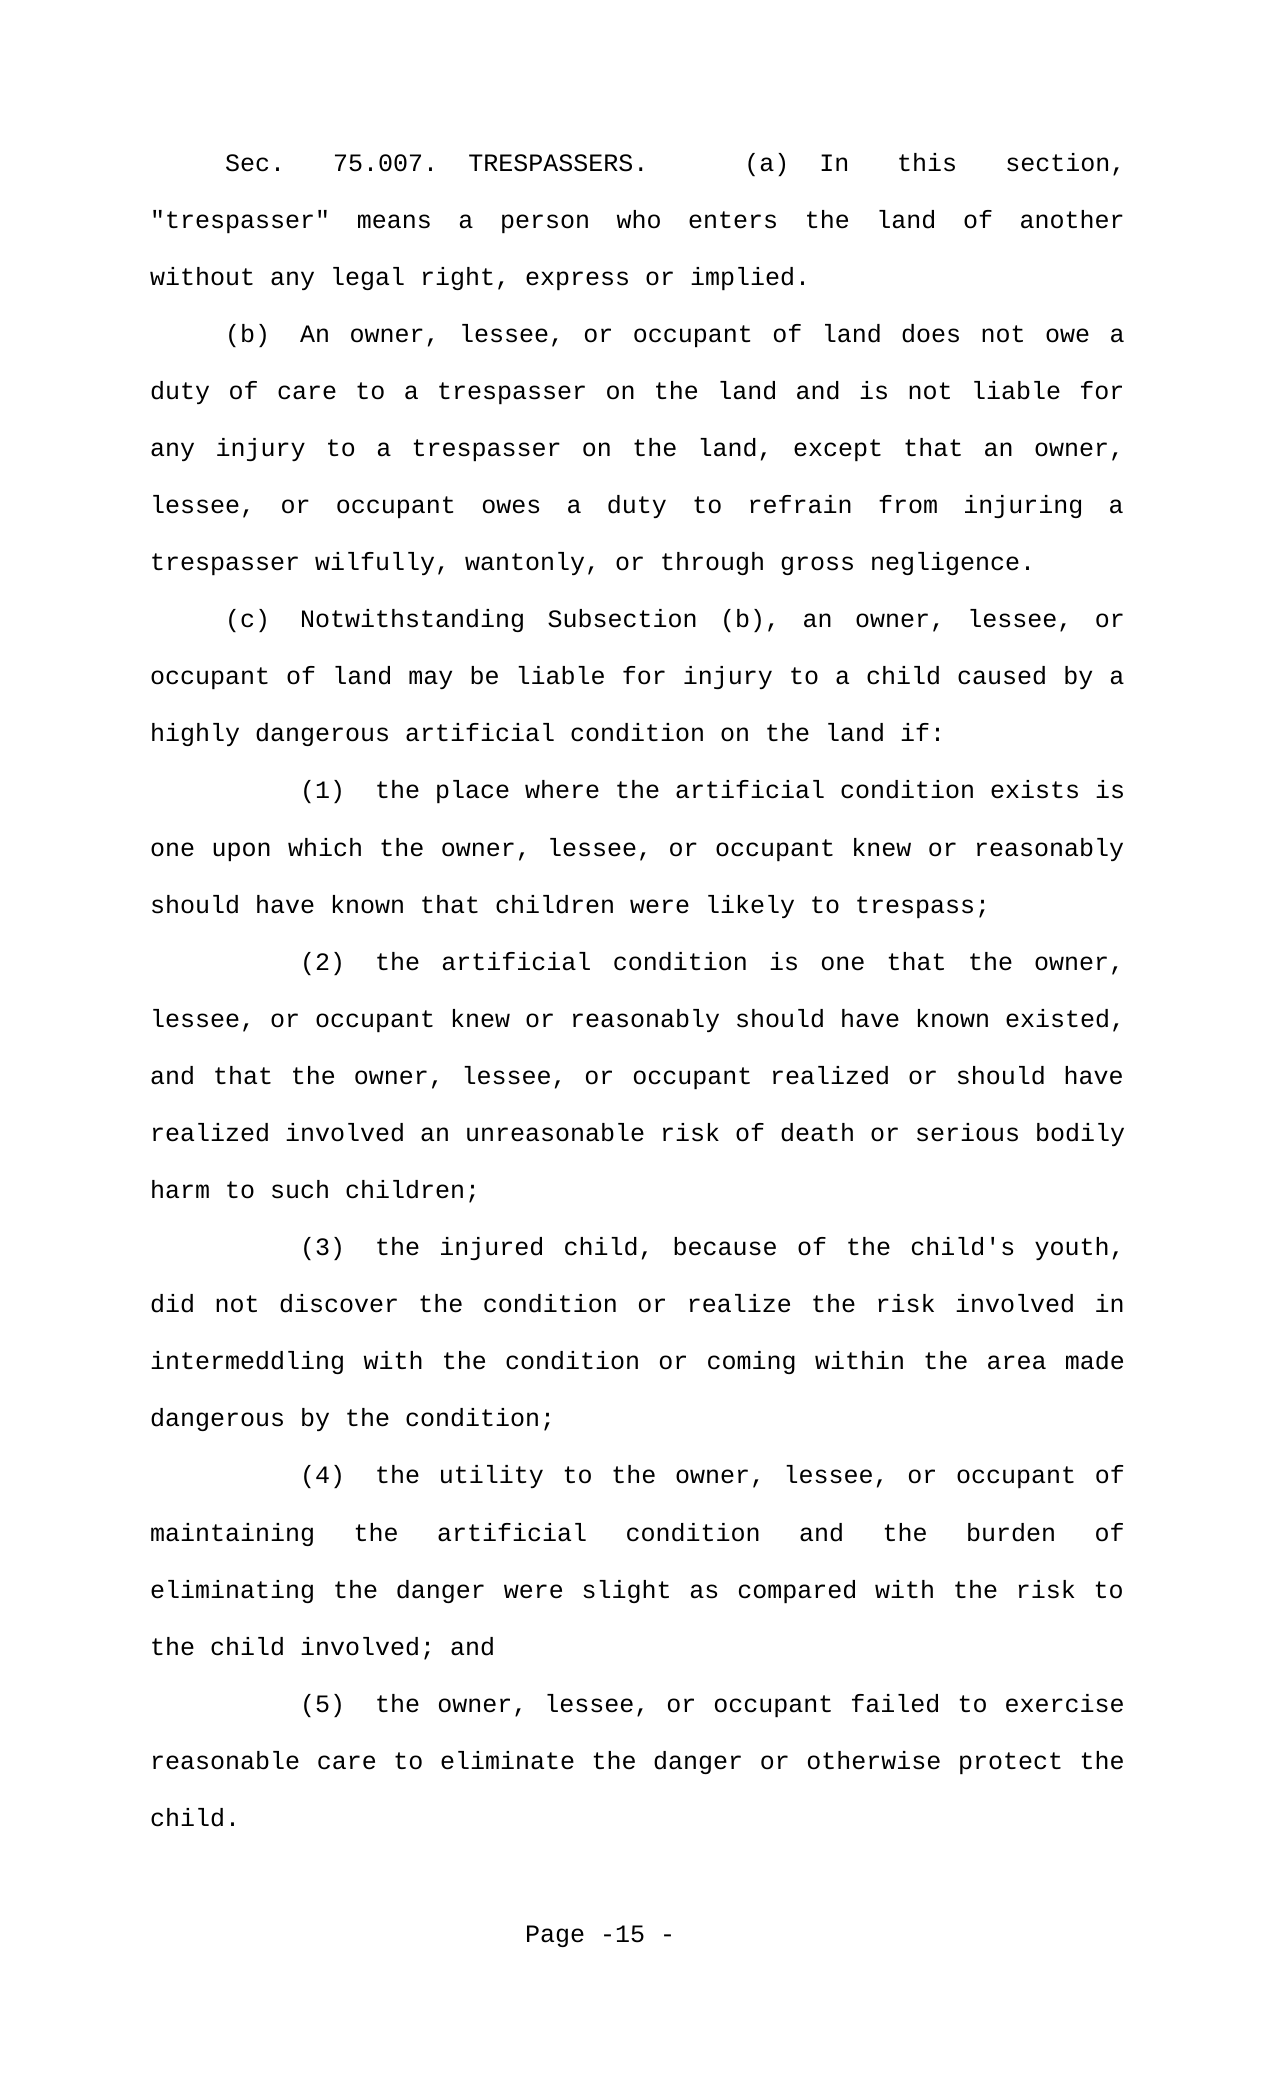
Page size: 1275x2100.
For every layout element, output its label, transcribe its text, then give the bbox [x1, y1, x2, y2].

text (2) the artificial condition is one that the owner, lessee, or occupant knew or reasonably should have known existed, and that the owner, lessee, or occupant realized or should have realized involved an unreasonable risk of death or serious bodily harm to such children; [150, 949, 1125, 1206]
text (1) the place where the artificial condition exists is one upon which the owner, lessee, or occupant knew or reasonably should have known that children were likely to trespass; [150, 778, 1125, 921]
text (b) An owner, lessee, or occupant of land does not owe a duty of care to a trespasser on the land and is not liable for any injury to a trespasser on the land, except that an owner, lessee, or occupant owes a duty to refrain from injuring a trespasser wilfully, wantonly, or through gross negligence. [150, 321, 1125, 578]
text Sec. 75.007. TRESPASSERS. (a) In this section, "trespasser" means a person who enters the land of another without any legal right, express or implied. [150, 150, 1125, 293]
text (3) the injured child, because of the child's youth, did not discover the condition or realize the risk involved in intermeddling with the condition or coming within the area made dangerous by the condition; [150, 1234, 1125, 1434]
text (c) Notwithstanding Subsection (b), an owner, lessee, or occupant of land may be liable for injury to a child caused by a highly dangerous artificial condition on the land if: [150, 607, 1125, 749]
text (4) the utility to the owner, lessee, or occupant of maintaining the artificial condition and the burden of eliminating the danger were slight as compared with the risk to the child involved; and [150, 1463, 1125, 1663]
text (5) the owner, lessee, or occupant failed to exercise reasonable care to eliminate the danger or otherwise protect the child. [150, 1691, 1125, 1834]
